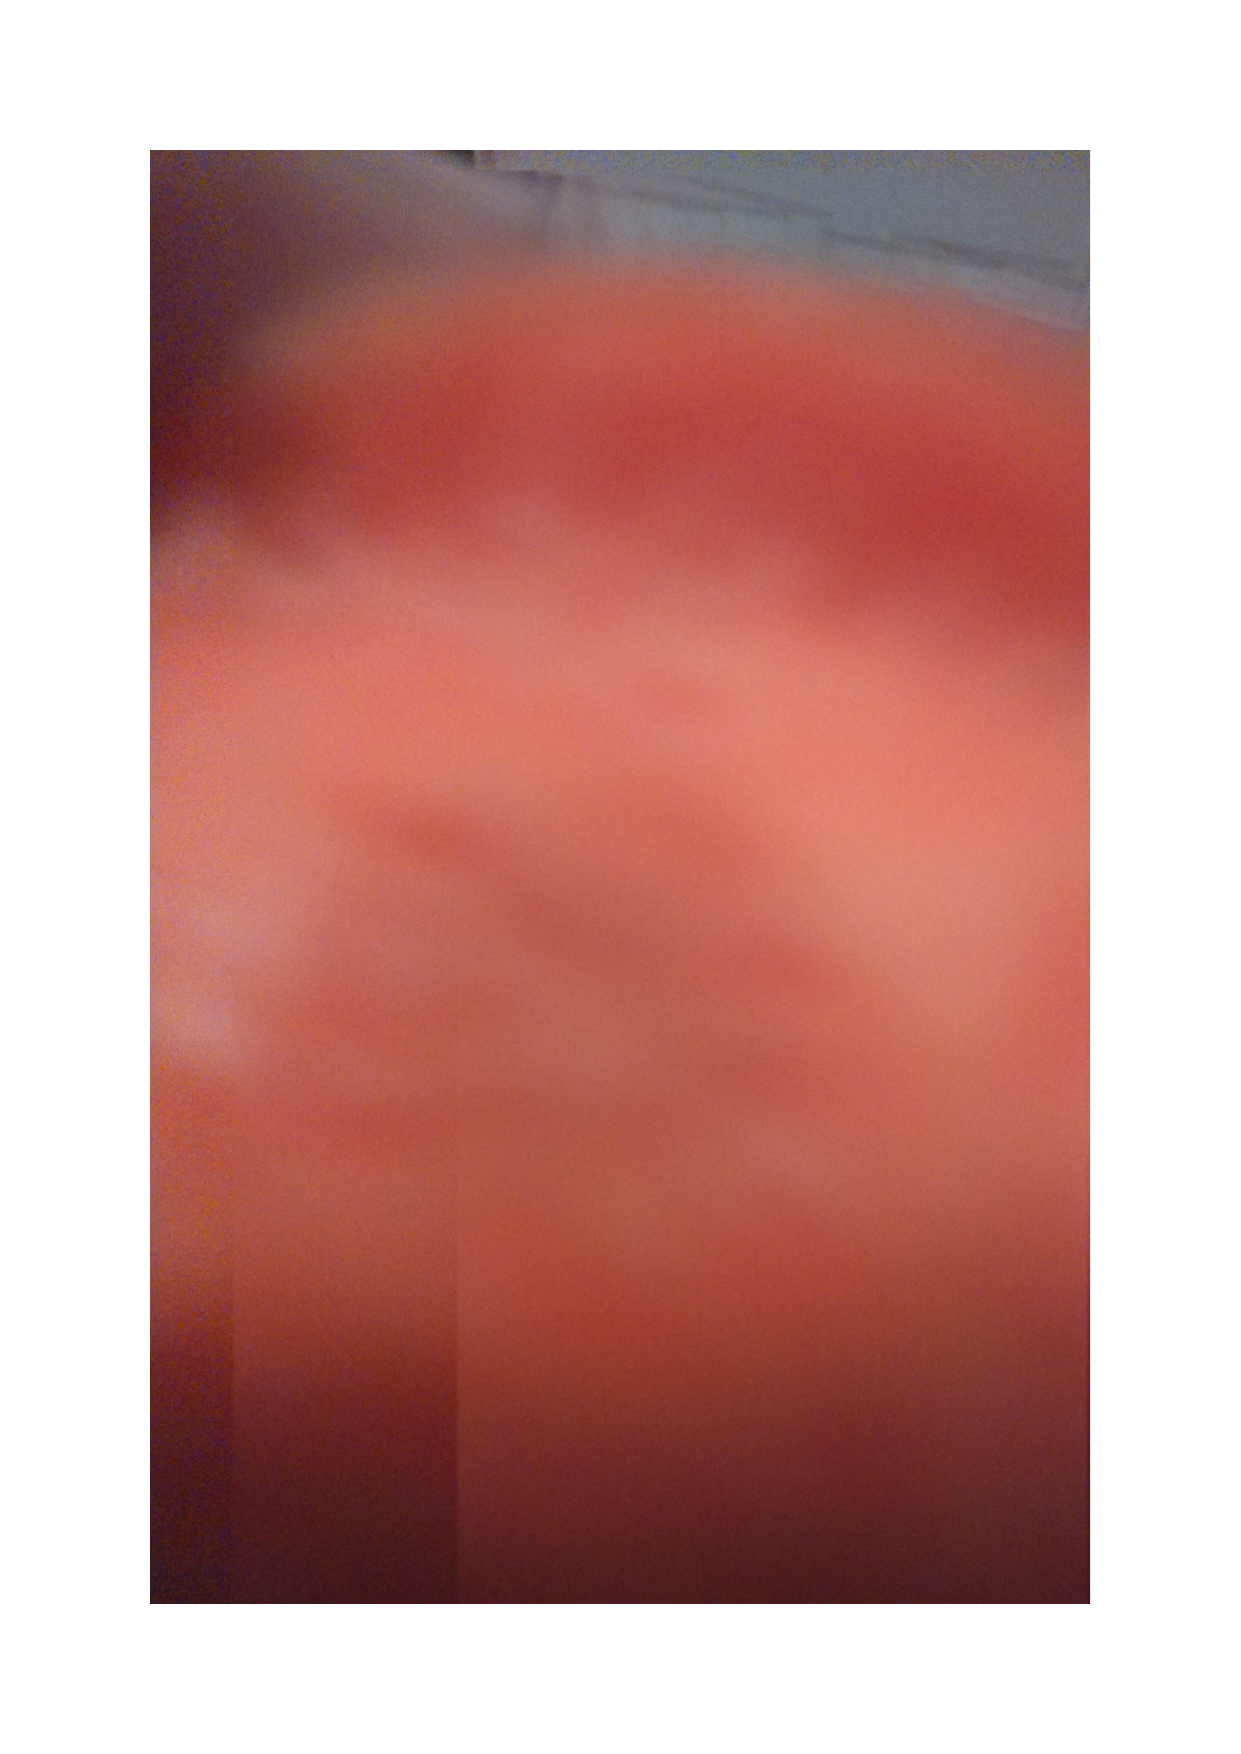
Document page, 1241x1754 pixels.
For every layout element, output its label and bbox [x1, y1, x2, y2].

picture [150, 150, 1091, 1604]
